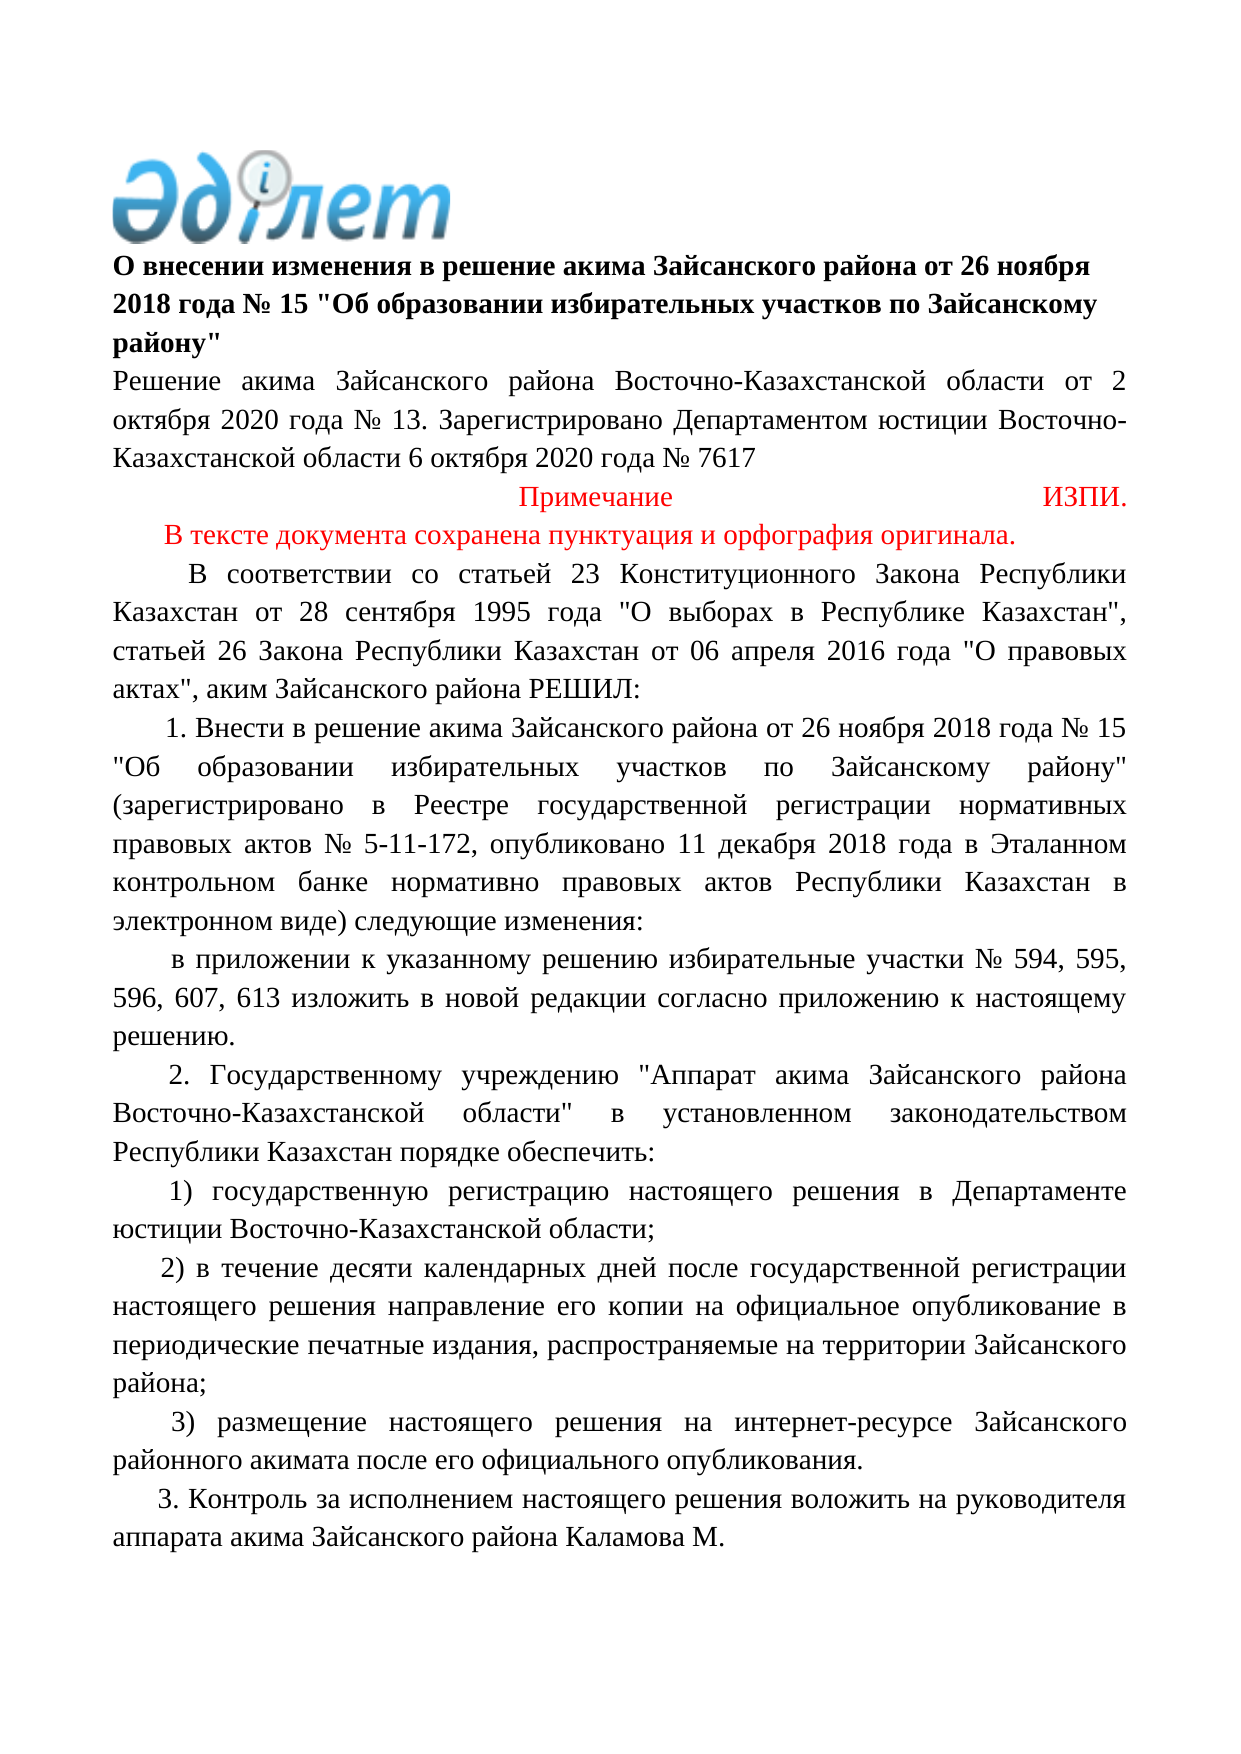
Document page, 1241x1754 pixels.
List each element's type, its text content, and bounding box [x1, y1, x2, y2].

text 1. Внести в решение акима Зайсанского района от 26 ноября 2018 года № 15 "Об образовании избирательных участков по Зайсанскому району" (зарегистрировано в Реестре государственной регистрации нормативных правовых актов № 5-11-172, опубликовано 11 декабря 2018 года в Эталанном контрольном банке нормативно правовых актов Республики Казахстан в электронном виде) следующие изменения: [112, 710, 1128, 936]
text В соответствии со статьей 23 Конституционного Закона Республики Казахстан от 28 сентября 1995 года "О выборах в Республике Казахстан", статьей 26 Закона Республики Казахстан от 06 апреля 2016 года "О правовых актах", аким Зайсанского района РЕШИЛ: [112, 556, 1128, 705]
picture [112, 150, 451, 244]
text 1) государственную регистрацию настоящего решения в Департаменте юстиции Восточно-Казахстанской области; [112, 1173, 1128, 1245]
text Примечание ИЗПИ. В тексте документа сохранена пунктуация и орфография оригинала. [112, 479, 1128, 551]
text 2. Государственному учреждению "Аппарат акима Зайсанского района Восточно-Казахстанской области" в установленном законодательством Республики Казахстан порядке обеспечить: [112, 1057, 1128, 1168]
text 2) в течение десяти календарных дней после государственной регистрации настоящего решения направление его копии на официальное опубликование в периодические печатные издания, распространяемые на территории Зайсанского района; [112, 1250, 1128, 1399]
text 3. Контроль за исполнением настоящего решения воложить на руководителя аппарата акима Зайсанского района Каламова М. [112, 1481, 1128, 1553]
text О внесении изменения в решение акима Зайсанского района от 26 ноября 2018 года № 15 "Об образовании избирательных участков по Зайсанскому району" [112, 248, 1128, 358]
text 3) размещение настоящего решения на интернет-ресурсе Зайсанского районного акимата после его официального опубликования. [112, 1404, 1128, 1476]
text Решение акима Зайсанского района Восточно-Казахстанской области от 2 октября 2020 года № 13. Зарегистрировано Департаментом юстиции Восточно-Казахстанской области 6 октября 2020 года № 7617 [112, 363, 1128, 474]
text в приложении к указанному решению избирательные участки № 594, 595, 596, 607, 613 изложить в новой редакции согласно приложению к настоящему решению. [112, 941, 1128, 1052]
